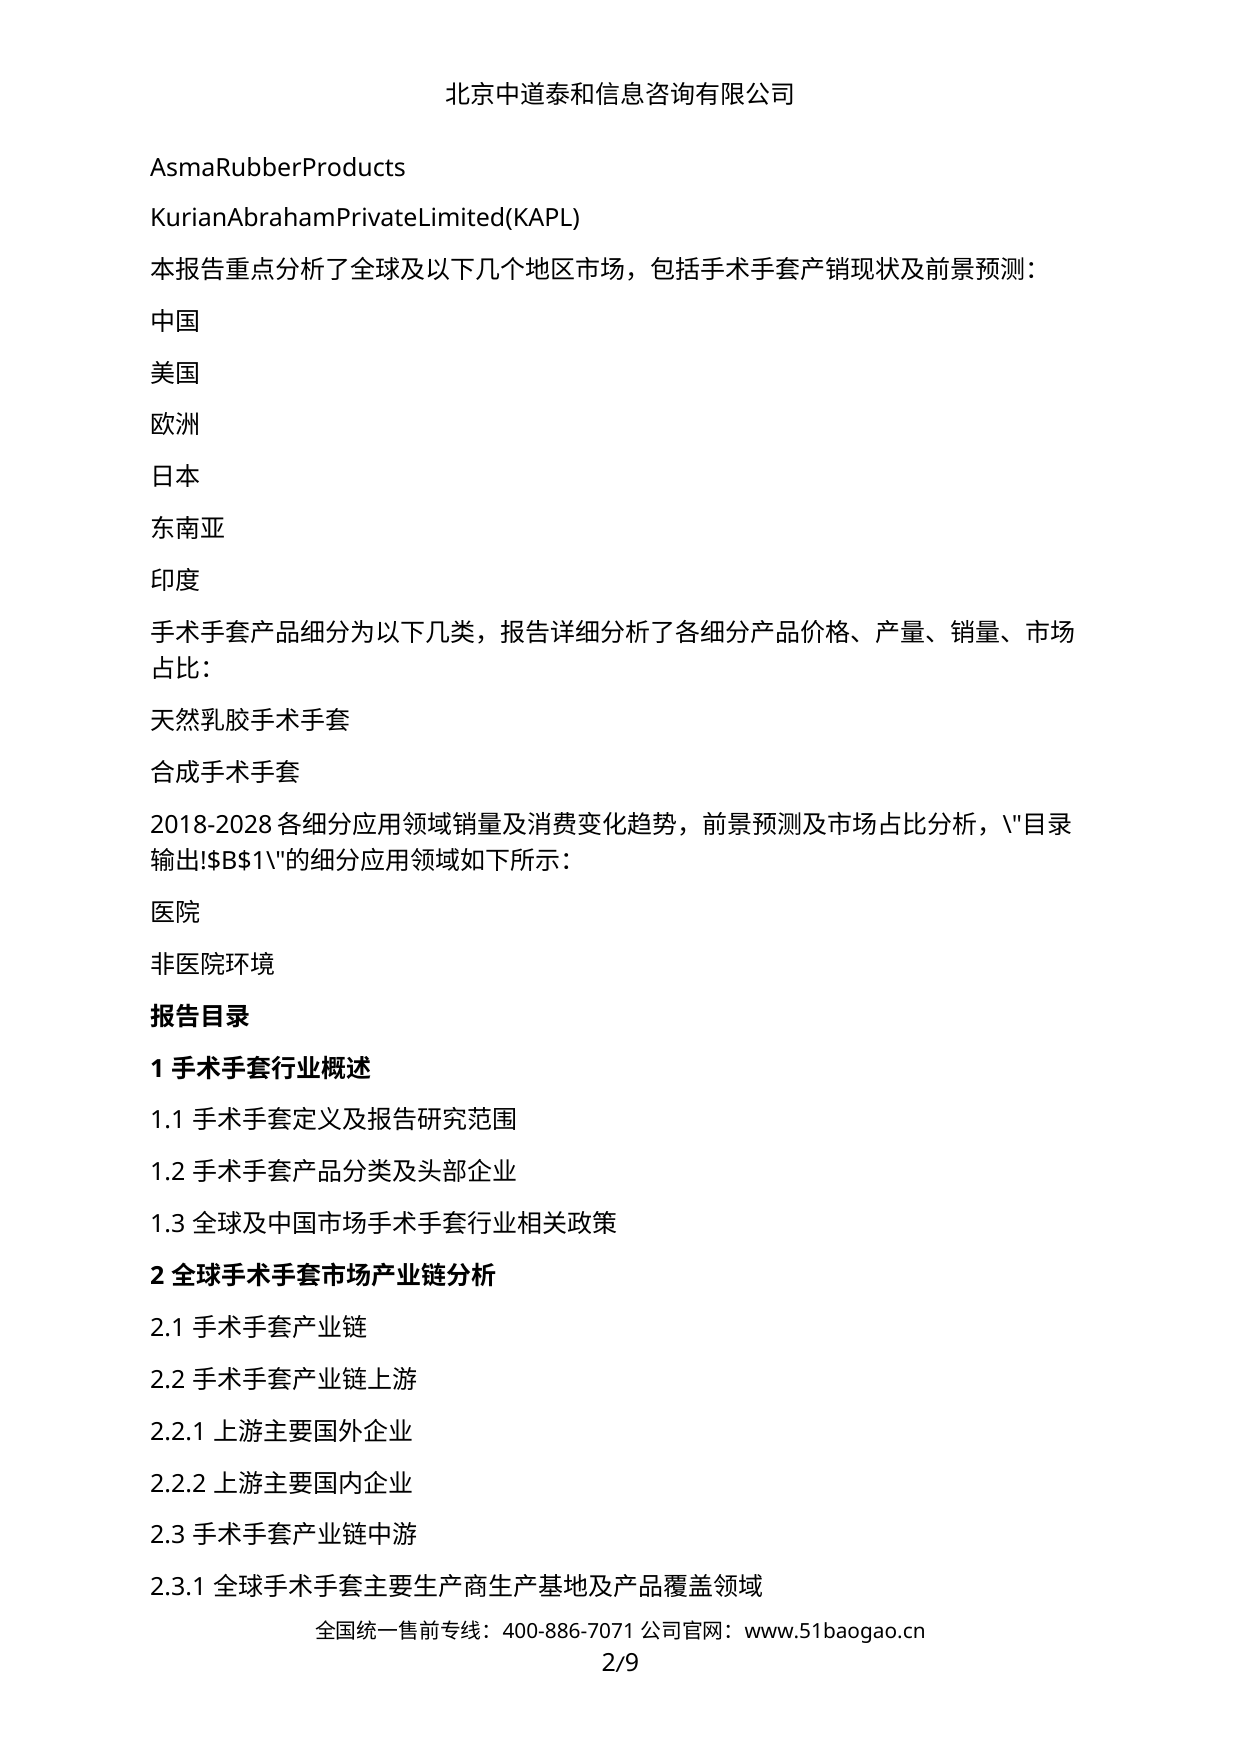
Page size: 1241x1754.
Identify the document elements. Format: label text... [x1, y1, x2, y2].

text 1.1 手术手套定义及报告研究范围 [150, 1100, 1090, 1136]
text KurianAbrahamPrivateLimited(KAPL) [150, 200, 1090, 234]
text 2.1 手术手套产业链 [150, 1307, 1090, 1344]
text 东南亚 [150, 509, 1090, 545]
text 印度 [150, 561, 1090, 597]
text 本报告重点分析了全球及以下几个地区市场，包括手术手套产销现状及前景预测： [150, 249, 1090, 286]
text 2.3 手术手套产业链中游 [150, 1515, 1090, 1551]
text 非医院环境 [150, 944, 1090, 981]
text 美国 [150, 353, 1090, 389]
text 中国 [150, 301, 1090, 337]
text 2.2 手术手套产业链上游 [150, 1359, 1090, 1396]
text 医院 [150, 892, 1090, 929]
text 报告目录 [150, 996, 1090, 1032]
text 1.3 全球及中国市场手术手套行业相关政策 [150, 1204, 1090, 1240]
text 2.2.2 上游主要国内企业 [150, 1463, 1090, 1499]
text 日本 [150, 457, 1090, 493]
text 1 手术手套行业概述 [150, 1048, 1090, 1084]
text 手术手套产品细分为以下几类，报告详细分析了各细分产品价格、产量、销量、市场占比： [150, 612, 1090, 685]
text 1.2 手术手套产品分类及头部企业 [150, 1152, 1090, 1188]
text 2018-2028各细分应用领域销量及消费变化趋势，前景预测及市场占比分析，\"目录输出!$B$1\"的细分应用领域如下所示： [150, 804, 1090, 877]
text 天然乳胶手术手套 [150, 701, 1090, 737]
text 2.3.1 全球手术手套主要生产商生产基地及产品覆盖领域 [150, 1567, 1090, 1603]
text 2.2.1 上游主要国外企业 [150, 1411, 1090, 1447]
text AsmaRubberProducts [150, 150, 1090, 184]
text 合成手术手套 [150, 752, 1090, 789]
text 2 全球手术手套市场产业链分析 [150, 1256, 1090, 1292]
text 欧洲 [150, 405, 1090, 441]
